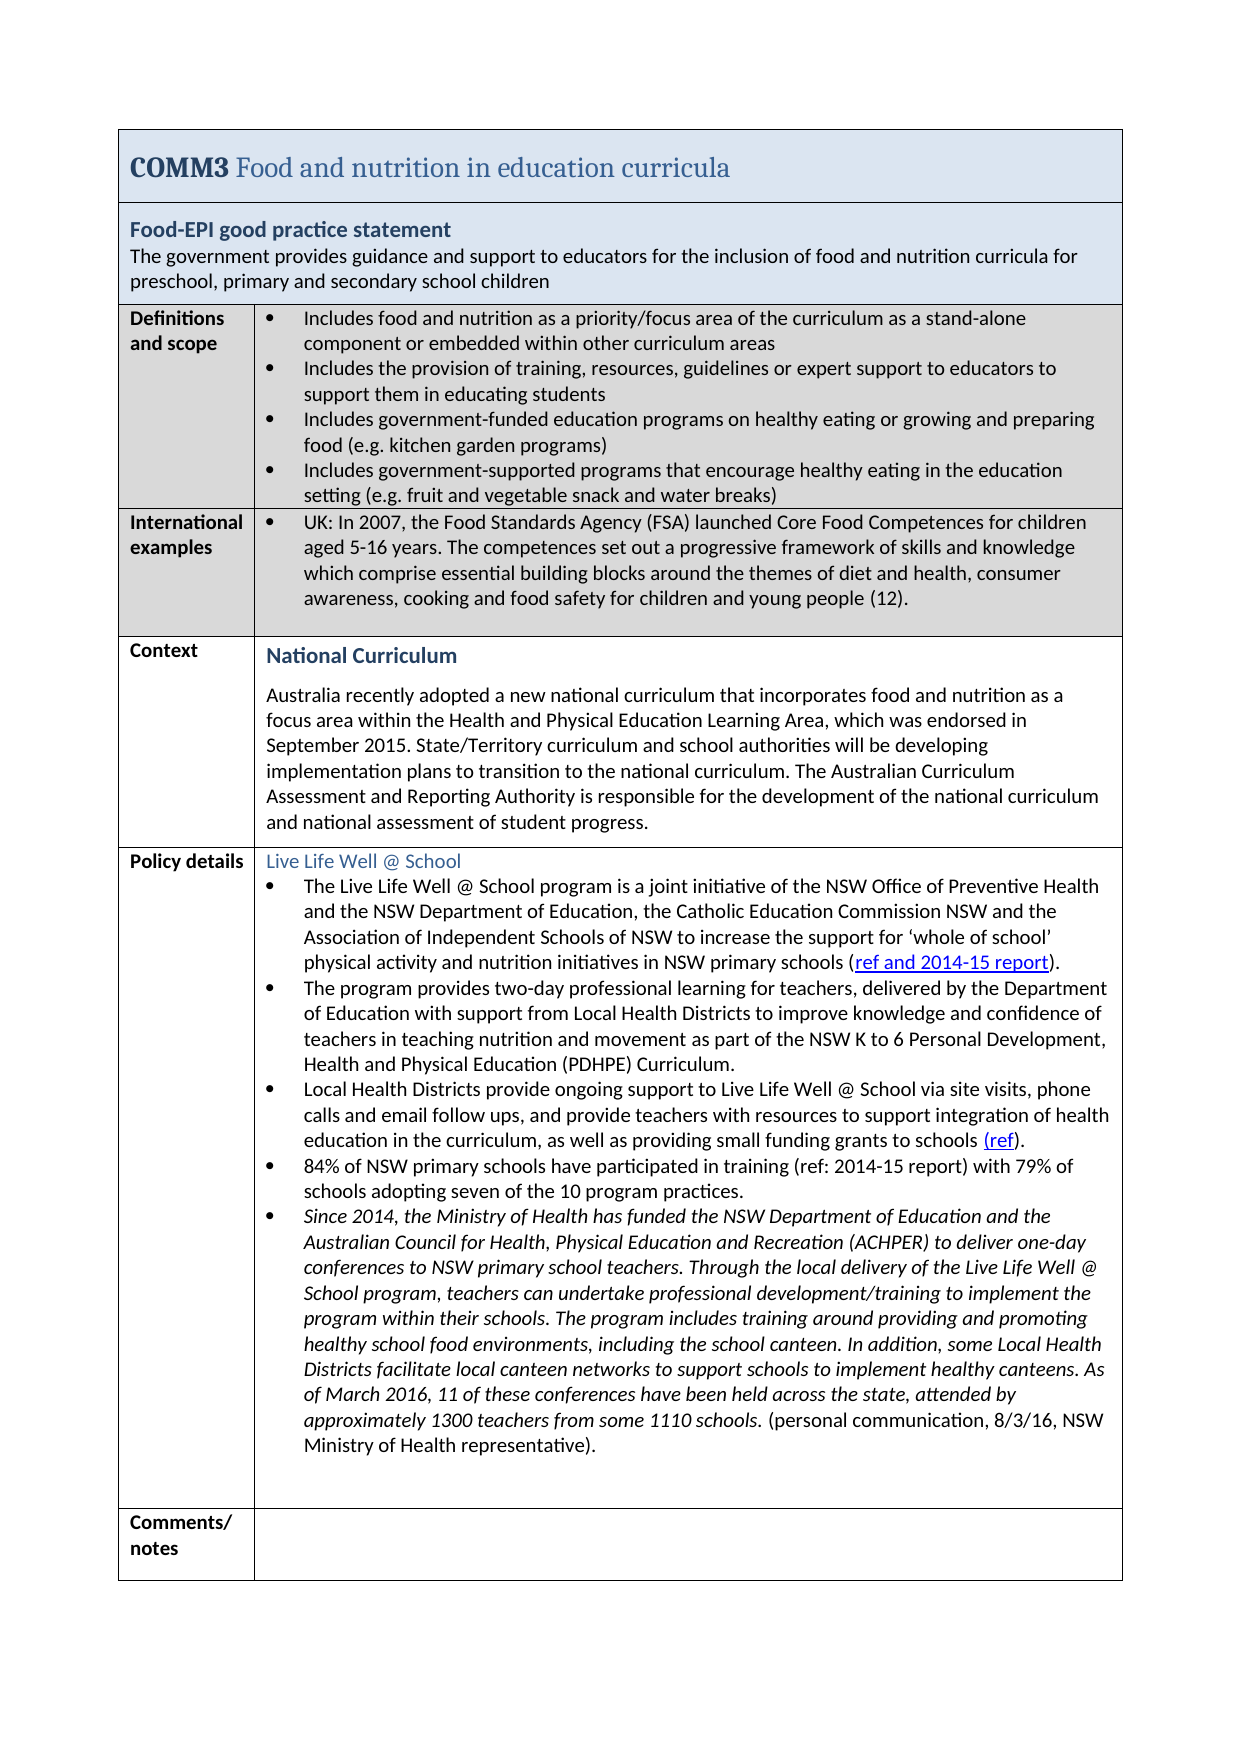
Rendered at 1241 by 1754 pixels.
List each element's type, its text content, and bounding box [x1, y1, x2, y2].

table_cell Definitions and scope [119, 305, 254, 508]
table_cell National Curriculum Australia recently adopted a new national curriculum that incorporates food and nutrition as a focus area within the Health and Physical Education Learning Area, which was endorsed in September 2015. State/Territory curriculum and school authorities will be developing implementation plans to transition to the national curriculum. The Australian Curriculum Assessment and Reporting Authority is responsible for the development of the national curriculum and national assessment of student progress. [255, 637, 1122, 847]
table_cell Comments/ notes [119, 1509, 254, 1579]
table_cell Policy details [119, 848, 254, 1508]
table_cell Includes food and nutrition as a priority/focus area of the curriculum as a stand-alone component or embedded within other curriculum areas Includes the provision of training, resources, guidelines or expert support to educators to support them in educating students Includes government-funded education programs on healthy eating or growing and preparing food (e.g. kitchen garden programs) Includes government-supported programs that encourage healthy eating in the education setting (e.g. fruit and vegetable snack and water breaks) [255, 305, 1122, 508]
table_cell Live Life Well @ School The Live Life Well @ School program is a joint initiative of the NSW Office of Preventive Health and the NSW Department of Education, the Catholic Education Commission NSW and the Association of Independent Schools of NSW to increase the support for ‘whole of school’ physical activity and nutrition initiatives in NSW primary schools (ref and 2014-15 report). The program provides two-day professional learning for teachers, delivered by the Department of Education with support from Local Health Districts to improve knowledge and confidence of teachers in teaching nutrition and movement as part of the NSW K to 6 Personal Development, Health and Physical Education (PDHPE) Curriculum. Local Health Districts provide ongoing support to Live Life Well @ School via site visits, phone calls and email follow ups, and provide teachers with resources to support integration of health education in the curriculum, as well as providing small funding grants to schools (ref). 84% of NSW primary schools have participated in training (ref: 2014-15 report) with 79% of schools adopting seven of the 10 program practices. Since 2014, the Ministry of Health has funded the NSW Department of Education and the Australian Council for Health, Physical Education and Recreation (ACHPER) to deliver one-day conferences to NSW primary school teachers. Through the local delivery of the Live Life Well @ School program, teachers can undertake professional development/training to implement the program within their schools. The program includes training around providing and promoting healthy school food environments, including the school canteen. In addition, some Local Health Districts facilitate local canteen networks to support schools to implement healthy canteens. As of March 2016, 11 of these conferences have been held across the state, attended by approximately 1300 teachers from some 1110 schools. (personal communication, 8/3/16, NSW Ministry of Health representative). [255, 848, 1122, 1508]
table_header COMM3 Food and nutrition in education curricula [119, 130, 1122, 202]
table_cell Food-EPI good practice statement The government provides guidance and support to educators for the inclusion of food and nutrition curricula for preschool, primary and secondary school children [119, 203, 1122, 304]
table_cell [255, 1509, 1122, 1579]
table_cell Context [119, 637, 254, 847]
table_cell International examples [119, 509, 254, 636]
table_cell UK: In 2007, the Food Standards Agency (FSA) launched Core Food Competences for children aged 5-16 years. The competences set out a progressive framework of skills and knowledge which comprise essential building blocks around the themes of diet and health, consumer awareness, cooking and food safety for children and young people (12). [255, 509, 1122, 636]
